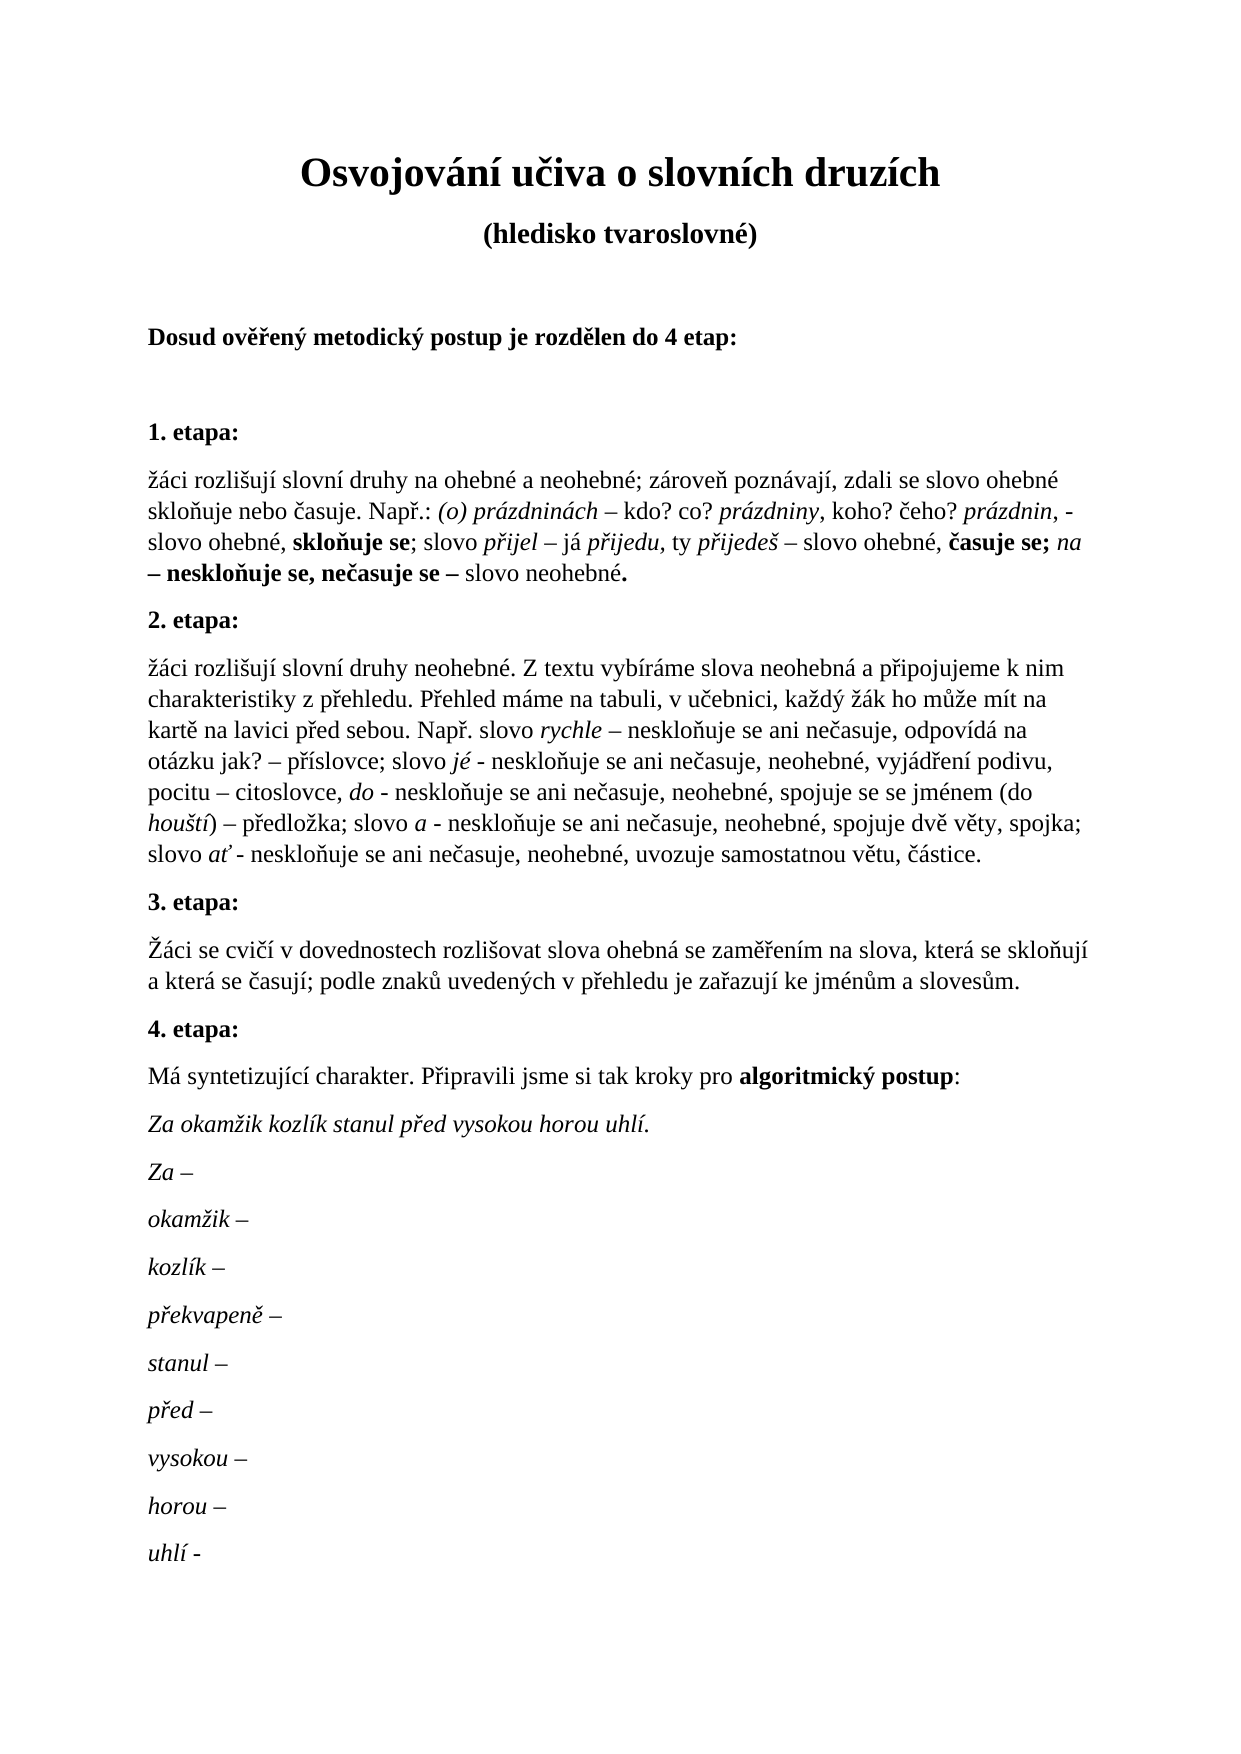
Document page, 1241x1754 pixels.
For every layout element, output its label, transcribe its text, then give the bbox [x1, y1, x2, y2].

text žáci rozlišují slovní druhy na ohebné a neohebné; zároveň poznávají, zdali se slovo ohebné skloňuje nebo časuje. Např.: (o) prázdninách – kdo? co? prázdniny, koho? čeho? prázdnin, - slovo ohebné, skloňuje se; slovo přijel – já přijedu, ty přijedeš – slovo ohebné, časuje se; na – neskloňuje se, nečasuje se – slovo neohebné. [148, 465, 1093, 587]
text Má syntetizující charakter. Připravili jsme si tak kroky pro algoritmický postup: [148, 1061, 1093, 1090]
text 1. etapa: [148, 417, 1093, 446]
text vysokou – [148, 1443, 1093, 1472]
text Za – [148, 1157, 1093, 1186]
text 3. etapa: [148, 887, 1093, 916]
text horou – [148, 1491, 1093, 1519]
text Dosud ověřený metodický postup je rozdělen do 4 etap: [148, 322, 1093, 350]
text Za okamžik kozlík stanul před vysokou horou uhlí. [148, 1109, 1093, 1138]
text kozlík – [148, 1252, 1093, 1281]
text 4. etapa: [148, 1014, 1093, 1042]
text okamžik – [148, 1204, 1093, 1233]
text žáci rozlišují slovní druhy neohebné. Z textu vybíráme slova neohebná a připojujeme k nim charakteristiky z přehledu. Přehled máme na tabuli, v učebnici, každý žák ho může mít na kartě na lavici před sebou. Např. slovo rychle – neskloňuje se ani nečasuje, odpovídá na otázku jak? – příslovce; slovo jé - neskloňuje se ani nečasuje, neohebné, vyjádření podivu, pocitu – citoslovce, do - neskloňuje se ani nečasuje, neohebné, spojuje se se jménem (do houští) – předložka; slovo a - neskloňuje se ani nečasuje, neohebné, spojuje dvě věty, spojka; slovo ať - neskloňuje se ani nečasuje, neohebné, uvozuje samostatnou větu, částice. [148, 653, 1093, 868]
text (hledisko tvaroslovné) [148, 216, 1093, 249]
text 2. etapa: [148, 606, 1093, 634]
text stanul – [148, 1348, 1093, 1376]
text uhlí - [148, 1538, 1093, 1567]
text překvapeně – [148, 1300, 1093, 1329]
text Žáci se cvičí v dovednostech rozlišovat slova ohebná se zaměřením na slova, která se skloňují a která se časují; podle znaků uvedených v přehledu je zařazují ke jménům a slovesům. [148, 935, 1093, 995]
text před – [148, 1395, 1093, 1424]
text Osvojování učiva o slovních druzích [148, 148, 1093, 196]
